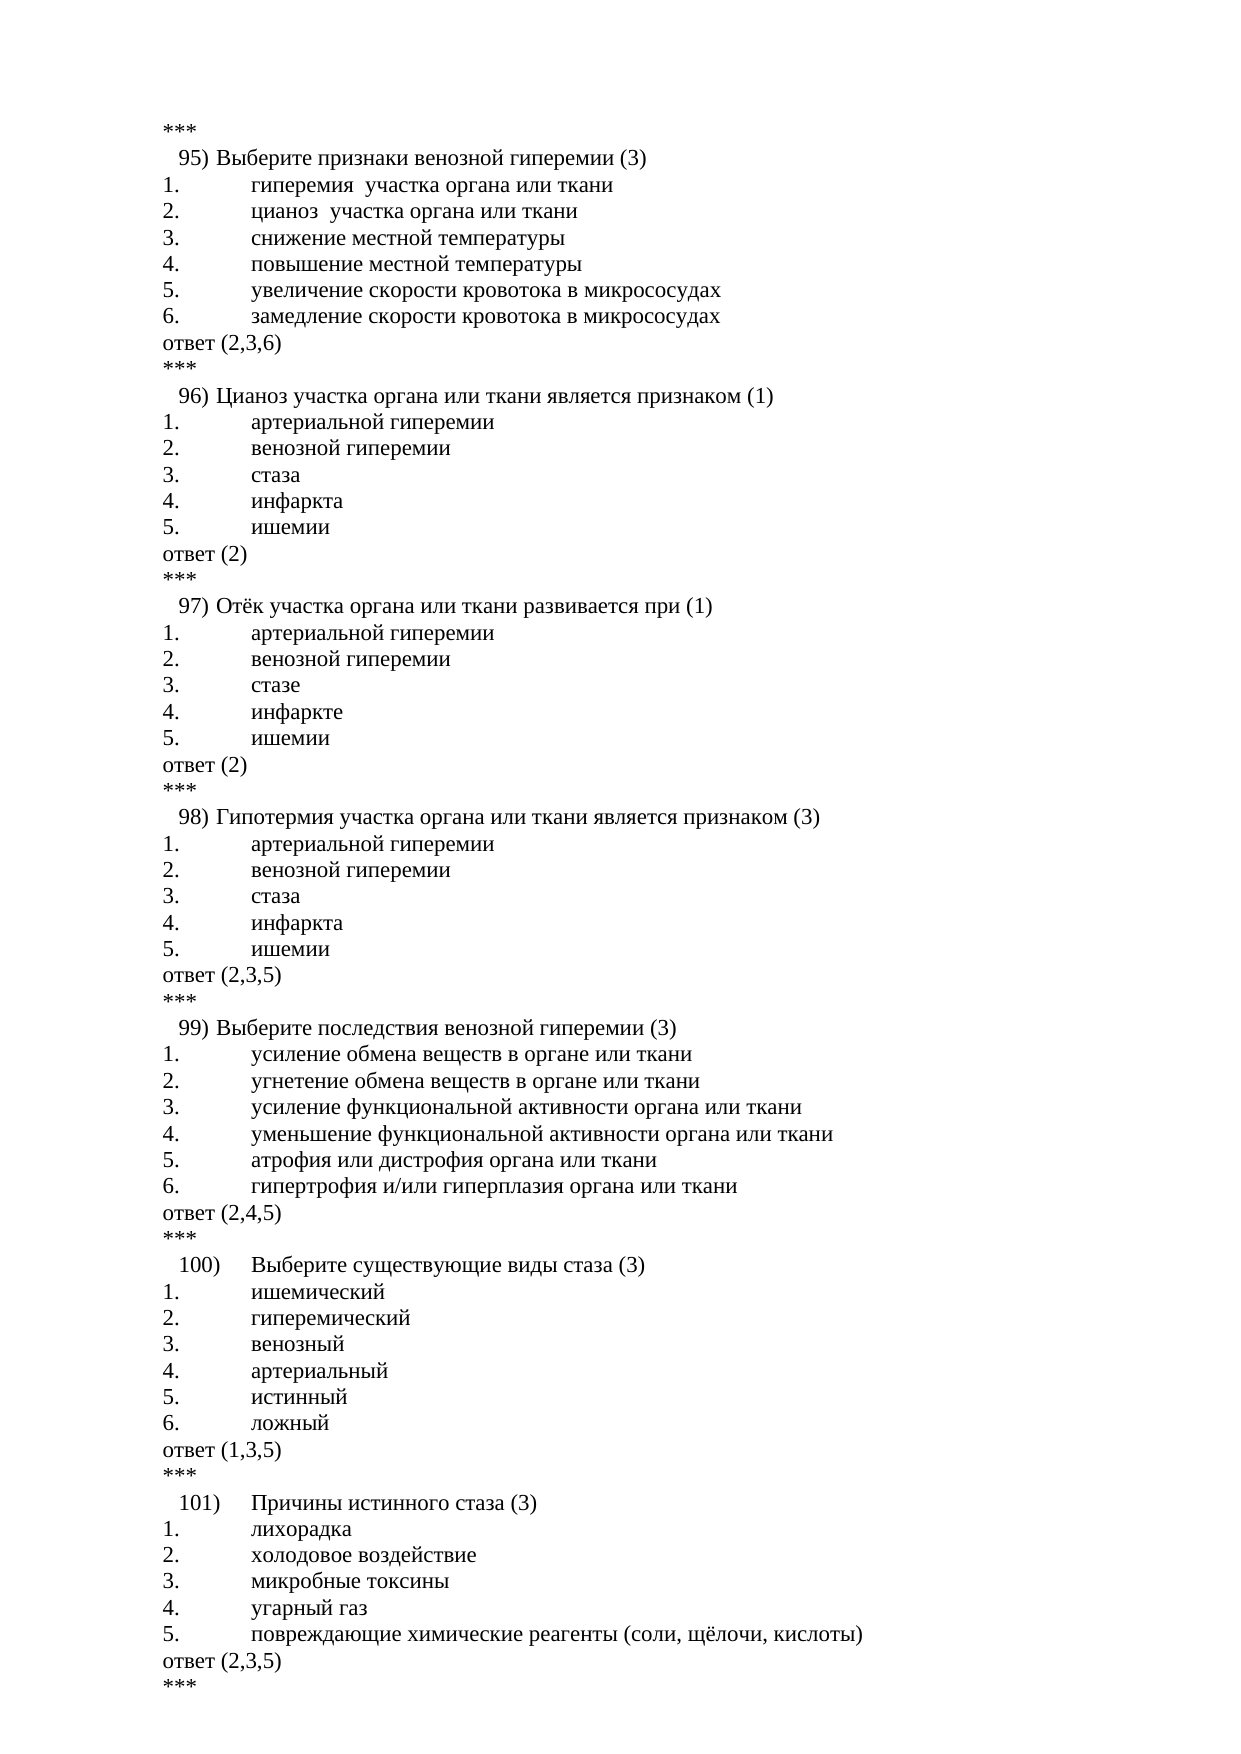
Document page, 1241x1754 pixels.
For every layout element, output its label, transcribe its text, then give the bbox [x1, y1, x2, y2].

text ответ (2,3,5) [103, 1647, 1152, 1673]
list Выберите существующие виды стаза (3) [178, 1251, 1152, 1278]
list увеличение скорости кровотока в микрососудах [103, 276, 1152, 303]
list угарный газ [103, 1594, 1152, 1620]
list стаза [103, 461, 1152, 487]
text *** [103, 1225, 1152, 1251]
list повреждающие химические реагенты (соли, щёлочи, кислоты) [103, 1620, 1152, 1647]
list инфаркта [103, 909, 1152, 935]
text *** [103, 1673, 1152, 1699]
text ответ (2) [103, 751, 1152, 777]
text *** [103, 566, 1152, 592]
list гипертрофия и/или гиперплазия органа или ткани [103, 1172, 1152, 1199]
list усиление функциональной активности органа или ткани [103, 1093, 1152, 1119]
list стаза [103, 882, 1152, 909]
list артериальной гиперемии [103, 408, 1152, 434]
list угнетение обмена веществ в органе или ткани [103, 1067, 1152, 1093]
list гиперемия участка органа или ткани [103, 171, 1152, 197]
text ответ (2,3,5) [103, 961, 1152, 988]
list уменьшение функциональной активности органа или ткани [103, 1119, 1152, 1146]
text *** [103, 355, 1152, 382]
list инфаркта [103, 487, 1152, 513]
text *** [103, 118, 1152, 144]
list истинный [103, 1383, 1152, 1409]
list Выберите признаки венозной гиперемии (3) [178, 144, 1152, 171]
list Гипотермия участка органа или ткани является признаком (3) [178, 803, 1152, 830]
text ответ (2,3,6) [103, 329, 1152, 355]
list ишемии [103, 724, 1152, 751]
list Цианоз участка органа или ткани является признаком (1) [178, 382, 1152, 408]
list венозной гиперемии [103, 434, 1152, 461]
list гиперемический [103, 1304, 1152, 1330]
list венозной гиперемии [103, 645, 1152, 672]
list артериальной гиперемии [103, 619, 1152, 645]
list артериальный [103, 1357, 1152, 1383]
list венозной гиперемии [103, 856, 1152, 882]
list цианоз участка органа или ткани [103, 197, 1152, 223]
text *** [103, 777, 1152, 803]
list Отёк участка органа или ткани развивается при (1) [178, 592, 1152, 619]
list холодовое воздействие [103, 1541, 1152, 1568]
text *** [103, 988, 1152, 1014]
list замедление скорости кровотока в микрососудах [103, 303, 1152, 329]
list артериальной гиперемии [103, 830, 1152, 856]
list ишемический [103, 1278, 1152, 1304]
list стазе [103, 672, 1152, 698]
list ложный [103, 1409, 1152, 1436]
text ответ (2) [103, 540, 1152, 566]
text *** [103, 1462, 1152, 1488]
list атрофия или дистрофия органа или ткани [103, 1146, 1152, 1172]
list снижение местной температуры [103, 223, 1152, 250]
list Выберите последствия венозной гиперемии (3) [178, 1014, 1152, 1041]
text ответ (1,3,5) [103, 1436, 1152, 1462]
list лихорадка [103, 1515, 1152, 1541]
list венозный [103, 1330, 1152, 1357]
list ишемии [103, 513, 1152, 540]
list усиление обмена веществ в органе или ткани [103, 1041, 1152, 1067]
list Причины истинного стаза (3) [178, 1488, 1152, 1515]
text ответ (2,4,5) [103, 1199, 1152, 1225]
list повышение местной температуры [103, 250, 1152, 276]
list ишемии [103, 935, 1152, 961]
list микробные токсины [103, 1568, 1152, 1594]
list инфаркте [103, 698, 1152, 724]
